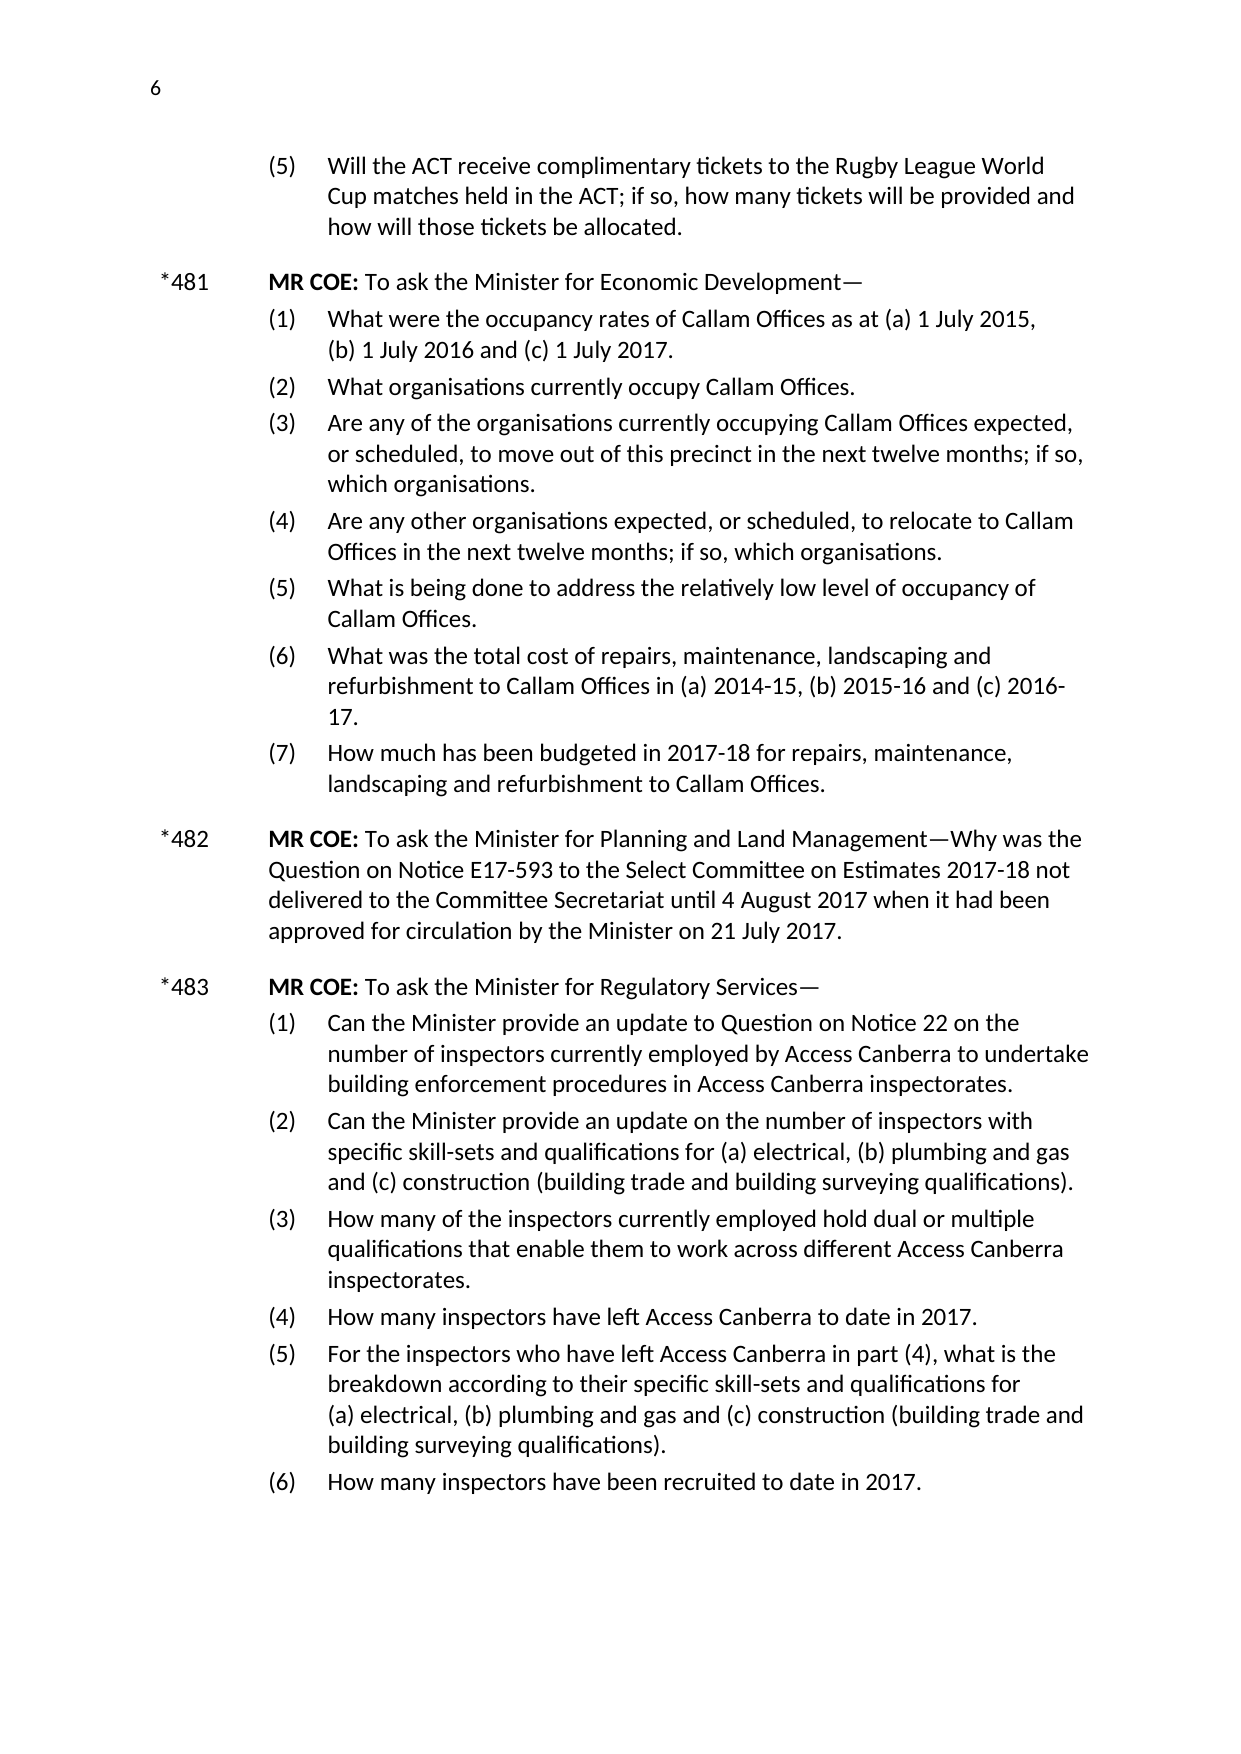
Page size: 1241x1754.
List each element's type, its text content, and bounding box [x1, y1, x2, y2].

text *481 MR COE: To ask the Minister for Economic Development— [150, 267, 1090, 297]
list How many of the inspectors currently employed hold dual or multiple qualifications that enable them to work across different Access Canberra inspectorates. [268, 1203, 1090, 1295]
list Will the ACT receive complimentary tickets to the Rugby League World Cup matches held in the ACT; if so, how many tickets will be provided and how will those tickets be allocated. [268, 150, 1090, 242]
list What was the total cost of repairs, maintenance, landscaping and refurbishment to Callam Offices in (a) 2014-15, (b) 2015-16 and (c) 2016-17. [268, 640, 1090, 731]
list What organisations currently occupy Callam Offices. [268, 371, 1090, 401]
list For the inspectors who have left Access Canberra in part (4), what is the breakdown according to their specific skill-sets and qualifications for (a) electrical, (b) plumbing and gas and (c) construction (building trade and building surveying qualifications). [268, 1338, 1090, 1460]
list How much has been budgeted in 2017-18 for repairs, maintenance, landscaping and refurbishment to Callam Offices. [268, 738, 1090, 799]
list How many inspectors have left Access Canberra to date in 2017. [268, 1301, 1090, 1331]
list What were the occupancy rates of Callam Offices as at (a) 1 July 2015, (b) 1 July 2016 and (c) 1 July 2017. [268, 303, 1090, 364]
list How many inspectors have been recruited to date in 2017. [268, 1466, 1090, 1497]
list Are any of the organisations currently occupying Callam Offices expected, or scheduled, to move out of this precinct in the next twelve months; if so, which organisations. [268, 407, 1090, 499]
list Are any other organisations expected, or scheduled, to relocate to Callam Offices in the next twelve months; if so, which organisations. [268, 505, 1090, 566]
list What is being done to address the relatively low level of occupancy of Callam Offices. [268, 572, 1090, 633]
text *482 MR COE: To ask the Minister for Planning and Land Management—Why was the Question on Notice E17-593 to the Select Committee on Estimates 2017-18 not delivered to the Committee Secretariat until 4 August 2017 when it had been approved for circulation by the Minister on 21 July 2017. [150, 824, 1090, 946]
text *483 MR COE: To ask the Minister for Regulatory Services— [150, 971, 1090, 1001]
list Can the Minister provide an update to Question on Notice 22 on the number of inspectors currently employed by Access Canberra to undertake building enforcement procedures in Access Canberra inspectorates. [268, 1007, 1090, 1099]
list Can the Minister provide an update on the number of inspectors with specific skill-sets and qualifications for (a) electrical, (b) plumbing and gas and (c) construction (building trade and building surveying qualifications). [268, 1105, 1090, 1197]
